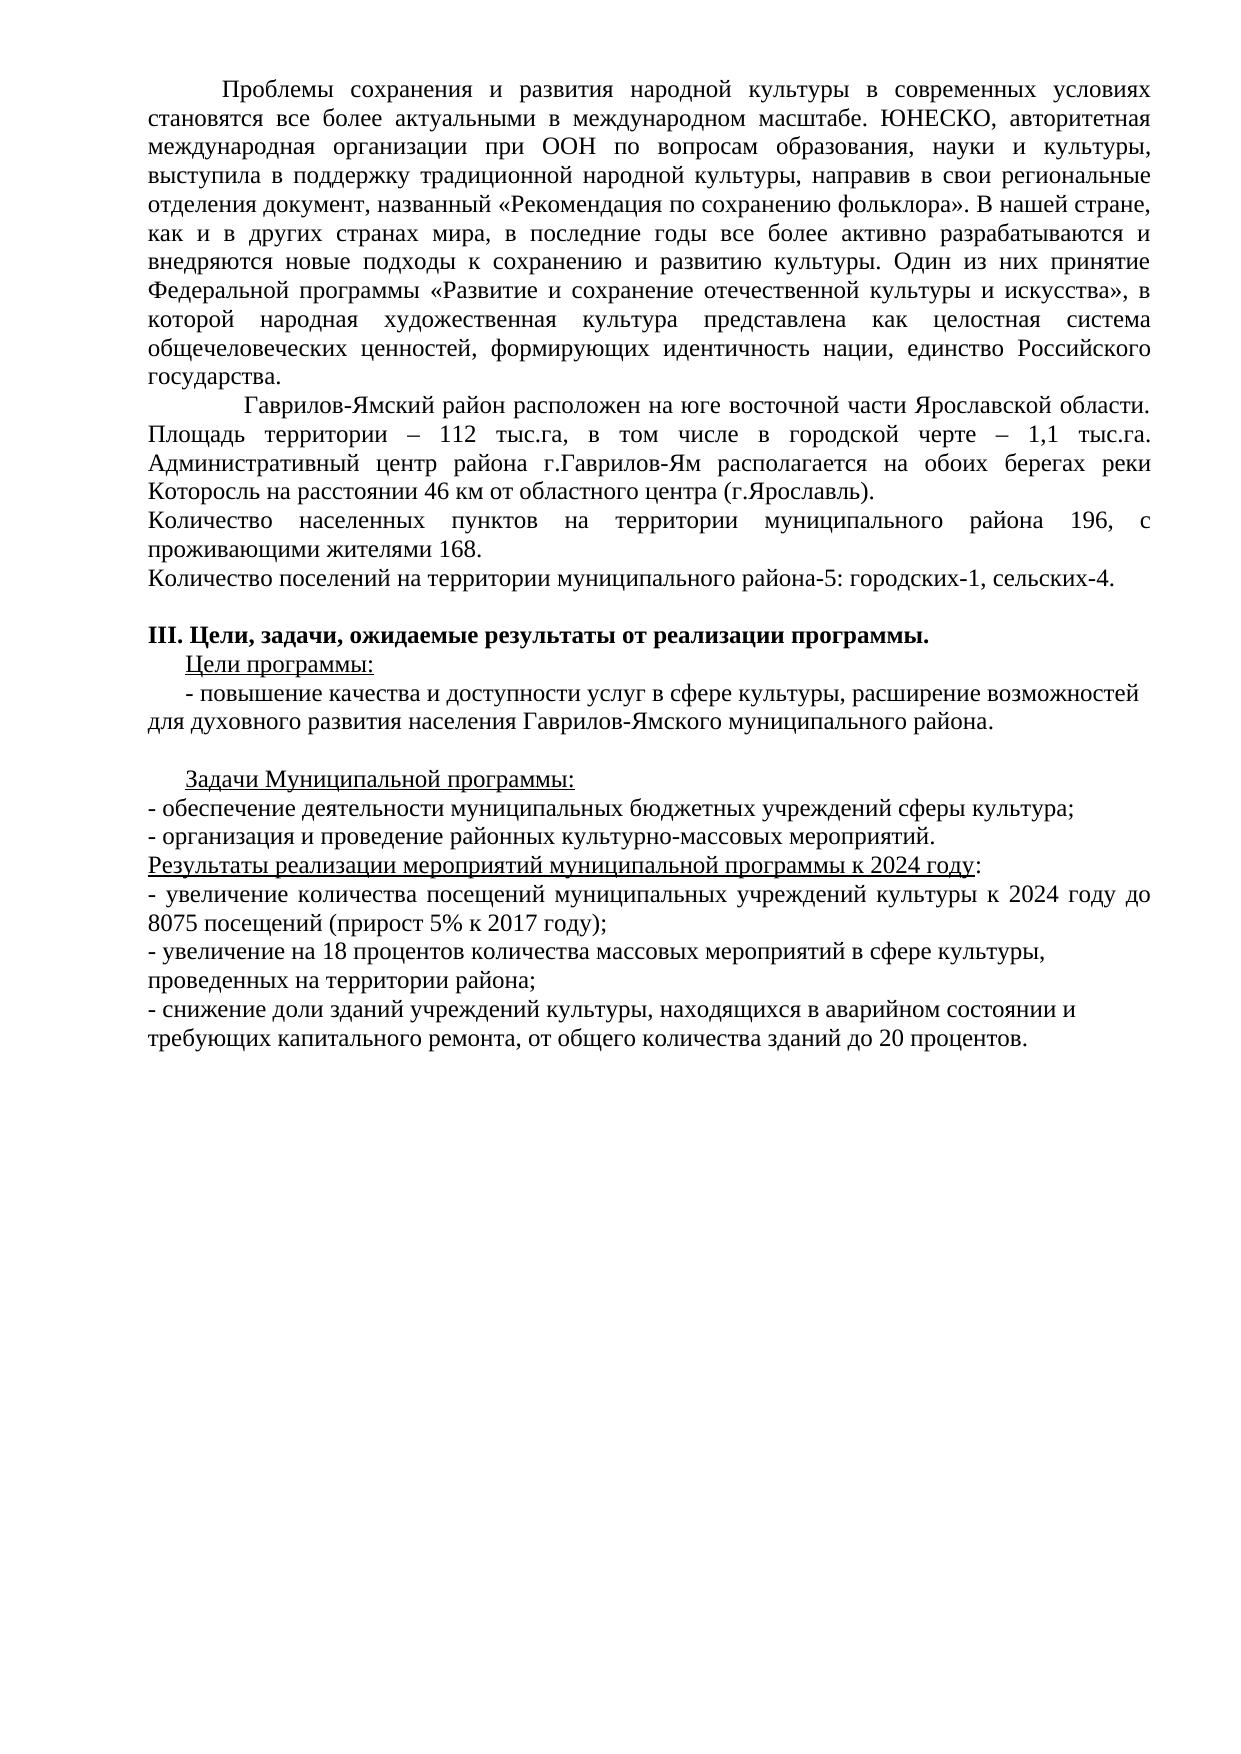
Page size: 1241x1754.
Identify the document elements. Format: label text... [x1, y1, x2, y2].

list Результаты реализации мероприятий муниципальной программы к 2024 году: [148, 850, 1152, 879]
list III. Цели, задачи, ожидаемые результаты от реализации программы. [148, 620, 1152, 649]
list - снижение доли зданий учреждений культуры, находящихся в аварийном состоянии и требующих капитального ремонта, от общего количества зданий до 20 процентов. [148, 994, 1152, 1051]
text Задачи Муниципальной программы: [185, 764, 1152, 793]
list - организация и проведение районных культурно-массовых мероприятий. [148, 821, 1152, 850]
text Проблемы сохранения и развития народной культуры в современных условиях становятся все более актуальными в международном масштабе. ЮНЕСКО, авторитетная международная организации при ООН по вопросам образования, науки и культуры, выступила в поддержку традиционной народной культуры, направив в свои региональные отделения документ, названный «Рекомендация по сохранению фольклора». В нашей стране, как и в других странах мира, в последние годы все более активно разрабатываются и внедряются новые подходы к сохранению и развитию культуры. Один из них принятие Федеральной программы «Развитие и сохранение отечественной культуры и искусства», в которой народная художественная культура представлена как целостная система общечеловеческих ценностей, формирующих идентичность нации, единство Российского государства. [148, 74, 1152, 390]
list - обеспечение деятельности муниципальных бюджетных учреждений сферы культура; [148, 793, 1152, 821]
text Количество поселений на территории муниципального района-5: городских-1, сельских-4. [148, 563, 1152, 591]
text Количество населенных пунктов на территории муниципального района 196, с проживающими жителями 168. [148, 505, 1152, 563]
text Цели программы: [148, 649, 1152, 678]
text - увеличение количества посещений муниципальных учреждений культуры к 2024 году до 8075 посещений (прирост 5% к 2017 году); [148, 879, 1152, 936]
list - увеличение на 18 процентов количества массовых мероприятий в сфере культуры, проведенных на территории района; [148, 936, 1152, 994]
text - повышение качества и доступности услуг в сфере культуры, расширение возможностей для духовного развития населения Гаврилов-Ямского муниципального района. [148, 678, 1152, 735]
text Гаврилов-Ямский район расположен на юге восточной части Ярославской области. Площадь территории – 112 тыс.га, в том числе в городской черте – 1,1 тыс.га. Административный центр района г.Гаврилов-Ям располагается на обоих берегах реки Которосль на расстоянии от областного центра (г.Ярославль). [148, 390, 1152, 505]
